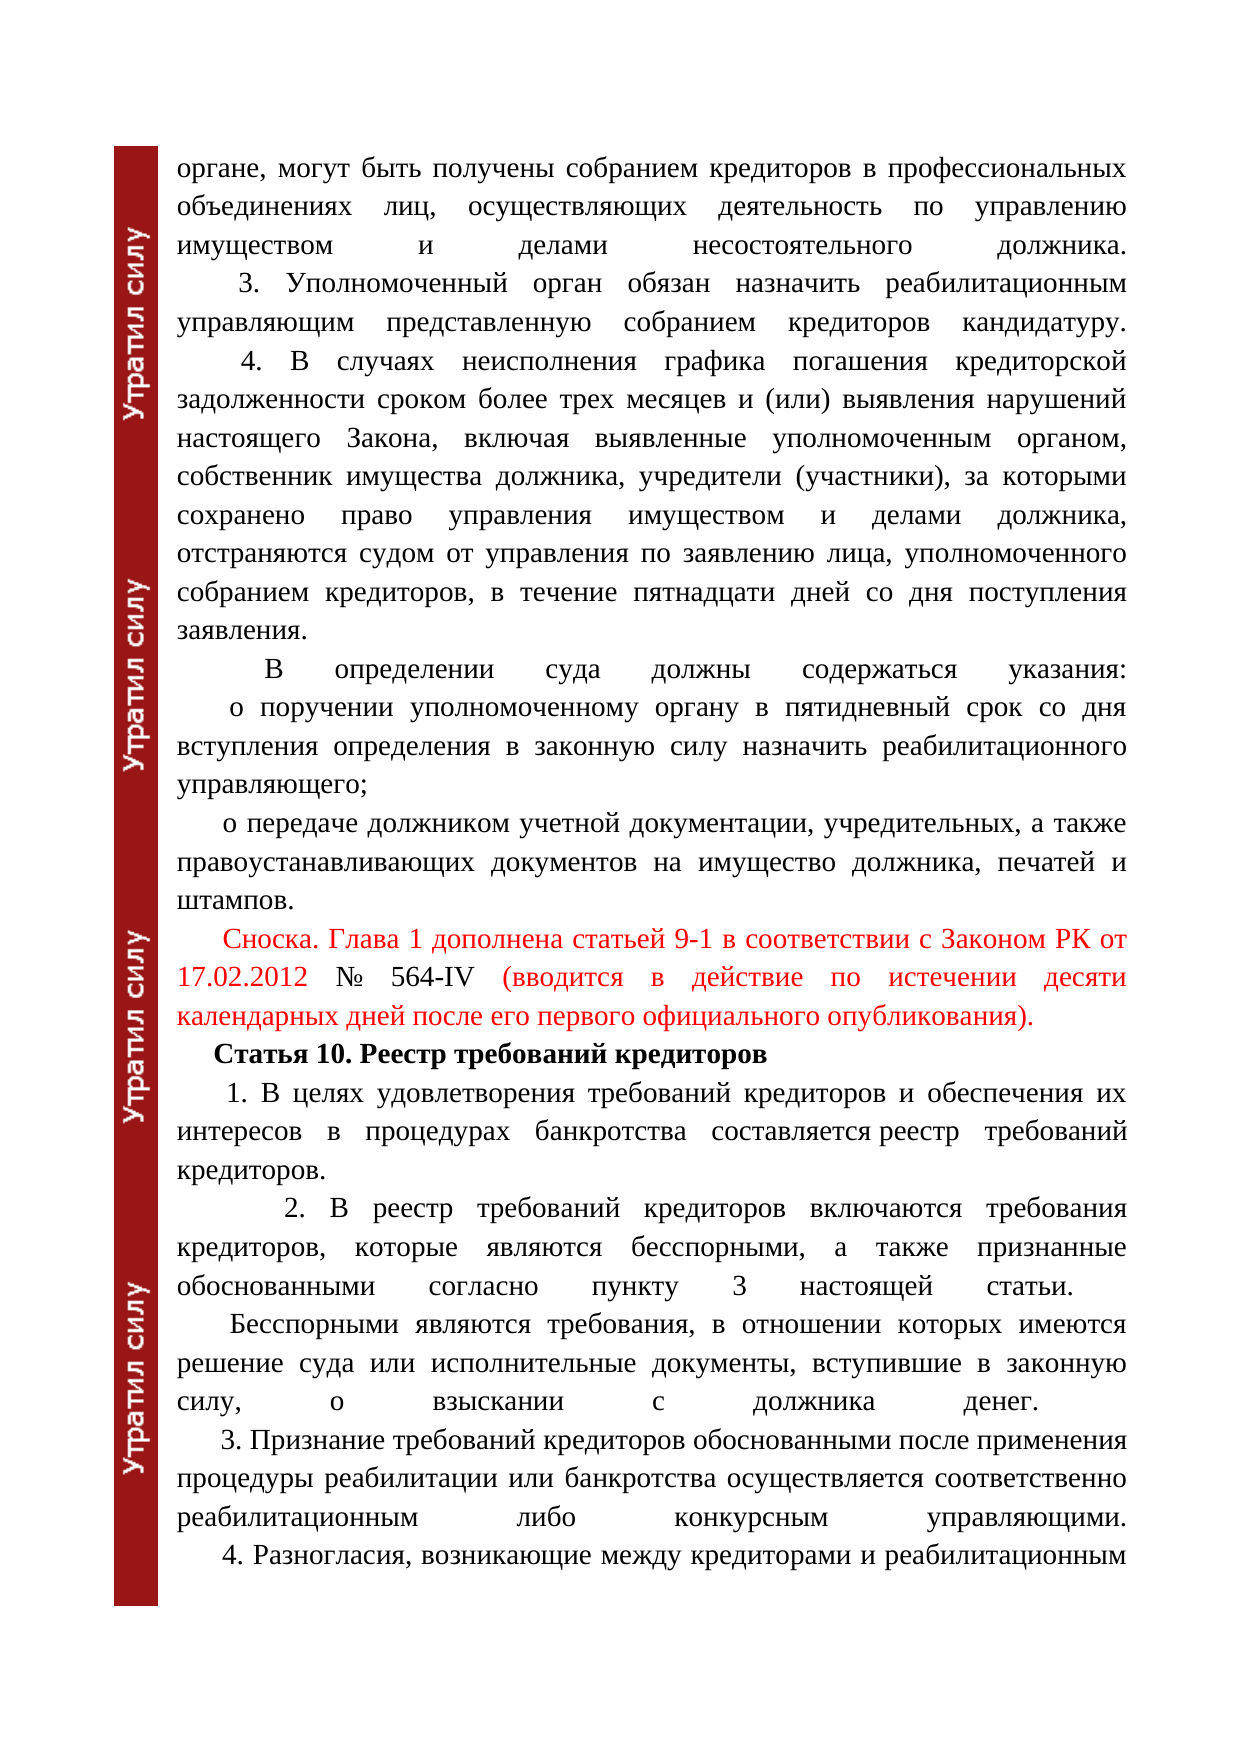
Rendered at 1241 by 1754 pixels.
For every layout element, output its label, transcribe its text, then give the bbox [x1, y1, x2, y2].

picture [114, 1571, 158, 1606]
text Статья 10. Реестр требований кредиторов [112, 1036, 1128, 1070]
picture [114, 1031, 158, 1036]
picture [114, 1070, 158, 1075]
picture [114, 146, 158, 150]
